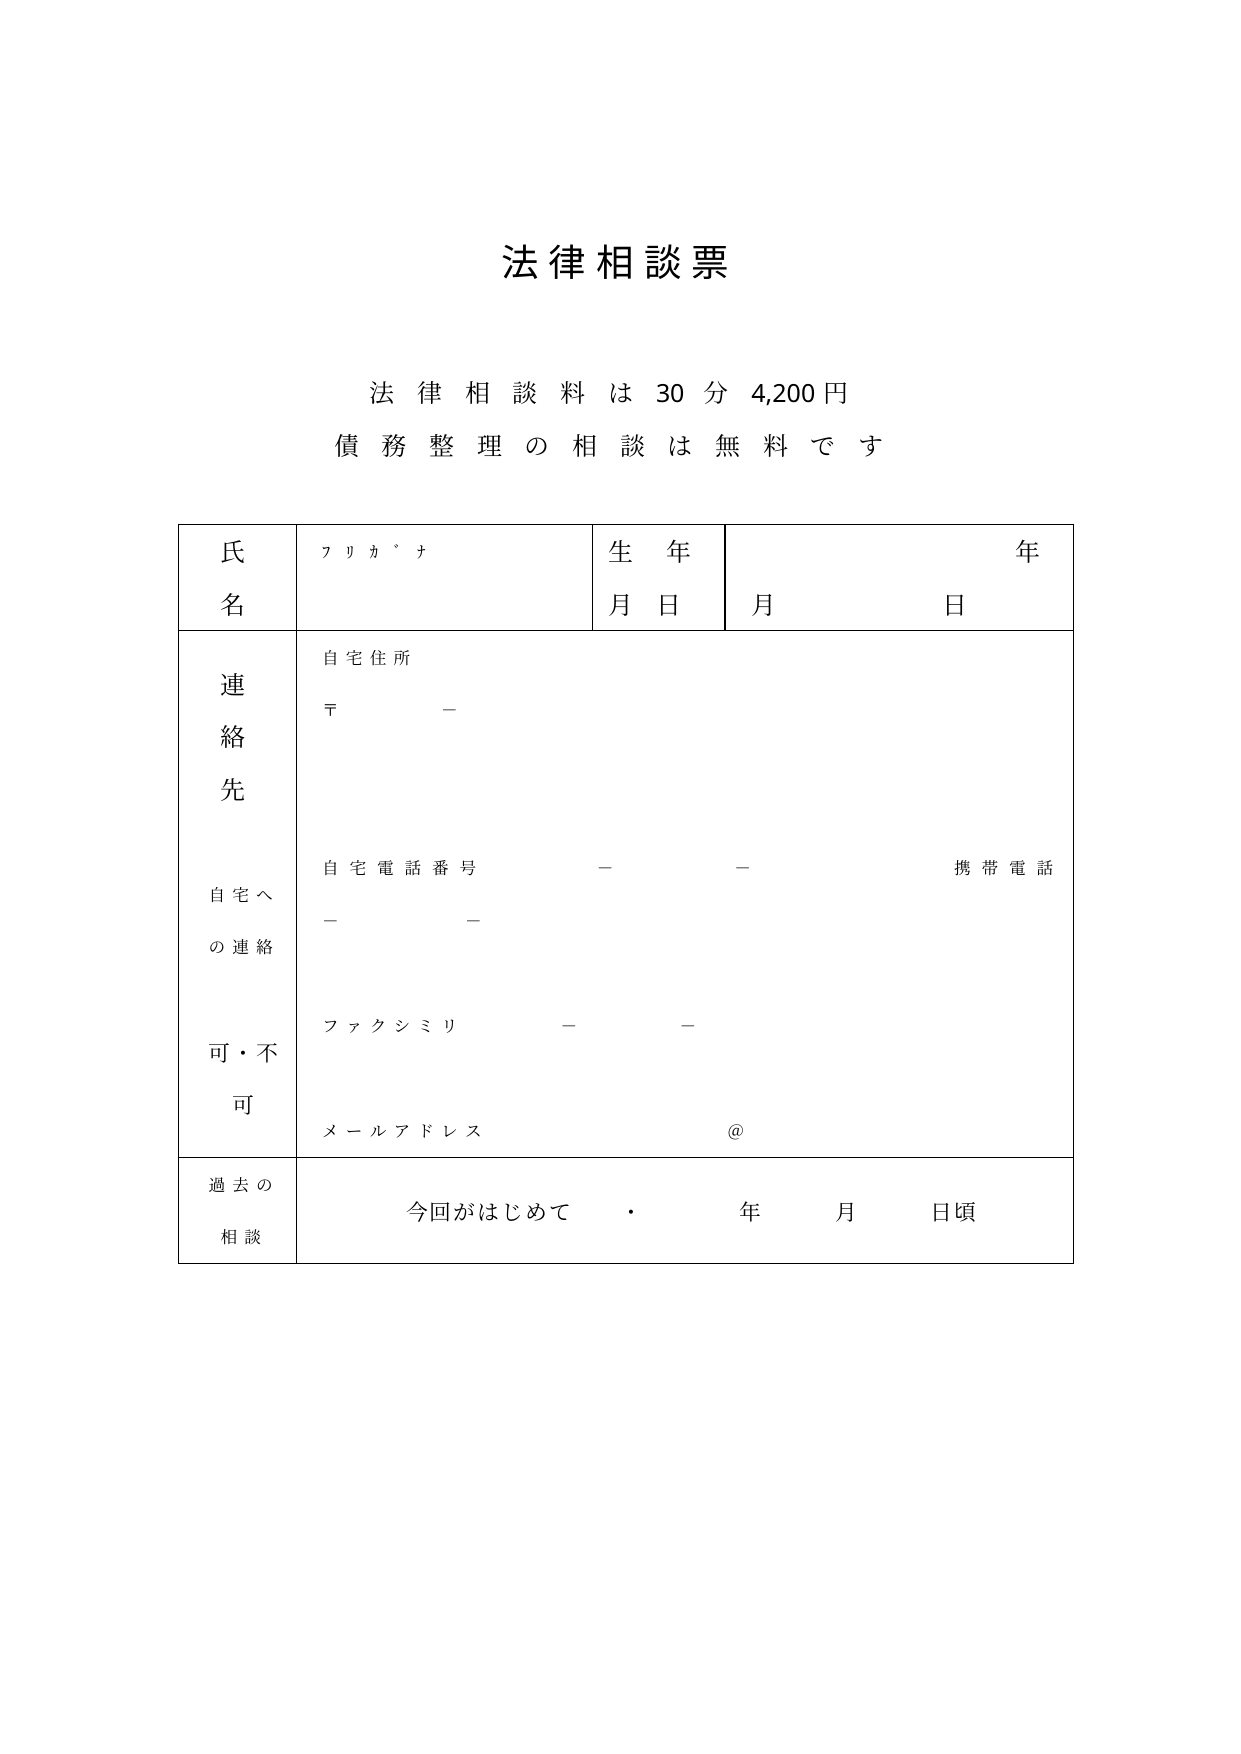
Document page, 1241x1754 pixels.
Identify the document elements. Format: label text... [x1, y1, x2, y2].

table_cell 連絡先 自宅への連絡 可・不可 [179, 631, 296, 1157]
text 債務整理の相談は無料です [179, 418, 1061, 471]
text 法律相談料は30分4,200円 [179, 366, 1061, 418]
table_header 年 月 日 [726, 525, 1073, 630]
text 法律相談票 [179, 208, 1061, 313]
table_cell 今回がはじめて ・ 年 月 日頃 [297, 1158, 1073, 1263]
table_header 氏名 [179, 525, 296, 630]
table_cell 過去の相談 [179, 1158, 296, 1263]
table_header ﾌﾘｶﾞﾅ [297, 525, 592, 630]
table_cell 自宅住所 〒 － 自宅電話番号 － － 携帯電話 － － ファクシミリ － － メールアドレス ＠ [297, 631, 1073, 1157]
table_header 生年月日 [593, 525, 724, 630]
